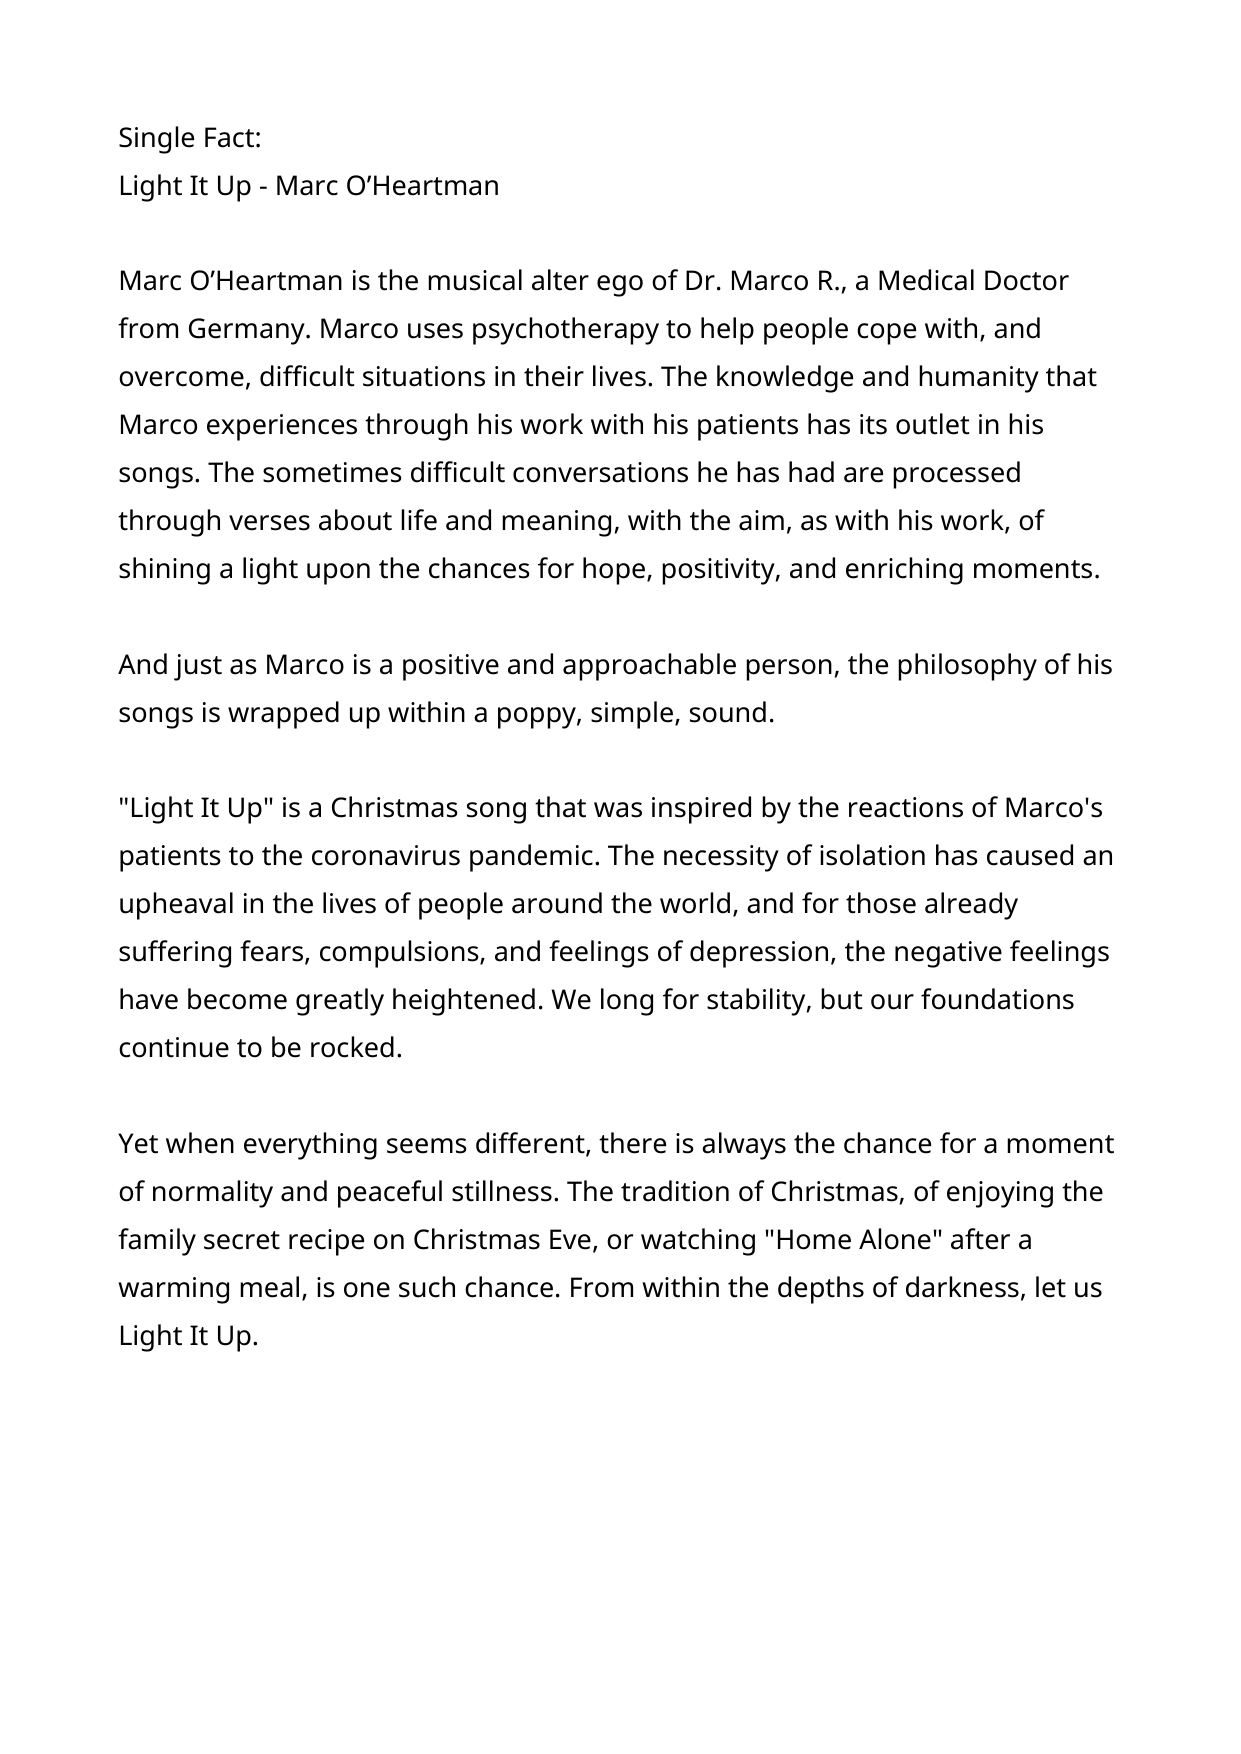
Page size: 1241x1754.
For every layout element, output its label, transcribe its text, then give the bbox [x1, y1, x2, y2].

text And just as Marco is a positive and approachable person, the philosophy of his songs is wrapped up within a poppy, simple, sound. [118, 645, 1122, 730]
text Light It Up - Marc O’Heartman [118, 166, 1122, 203]
text Marc O’Heartman is the musical alter ego of Dr. Marco R., a Medical Doctor from Germany. Marco uses psychotherapy to help people cope with, and overcome, difficult situations in their lives. The knowledge and humanity that Marco experiences through his work with his patients has its outlet in his songs. The sometimes difficult conversations he has had are processed through verses about life and meaning, with the aim, as with his work, of shining a light upon the chances for hope, positivity, and enriching moments. [118, 262, 1122, 586]
text Single Fact: [118, 118, 1122, 155]
text Yet when everything seems different, there is always the chance for a moment of normality and peaceful stillness. The tradition of Christmas, of enjoying the family secret recipe on Christmas Eve, or watching "Home Alone" after a warming meal, is one such chance. From within the depths of darkness, let us Light It Up. [118, 1124, 1122, 1353]
text "Light It Up" is a Christmas song that was inspired by the reactions of Marco's patients to the coronavirus pandemic. The necessity of isolation has caused an upheaval in the lives of people around the world, and for those already suffering fears, compulsions, and feelings of depression, the negative feelings have become greatly heightened. We long for stability, but our foundations continue to be rocked. [118, 789, 1122, 1065]
